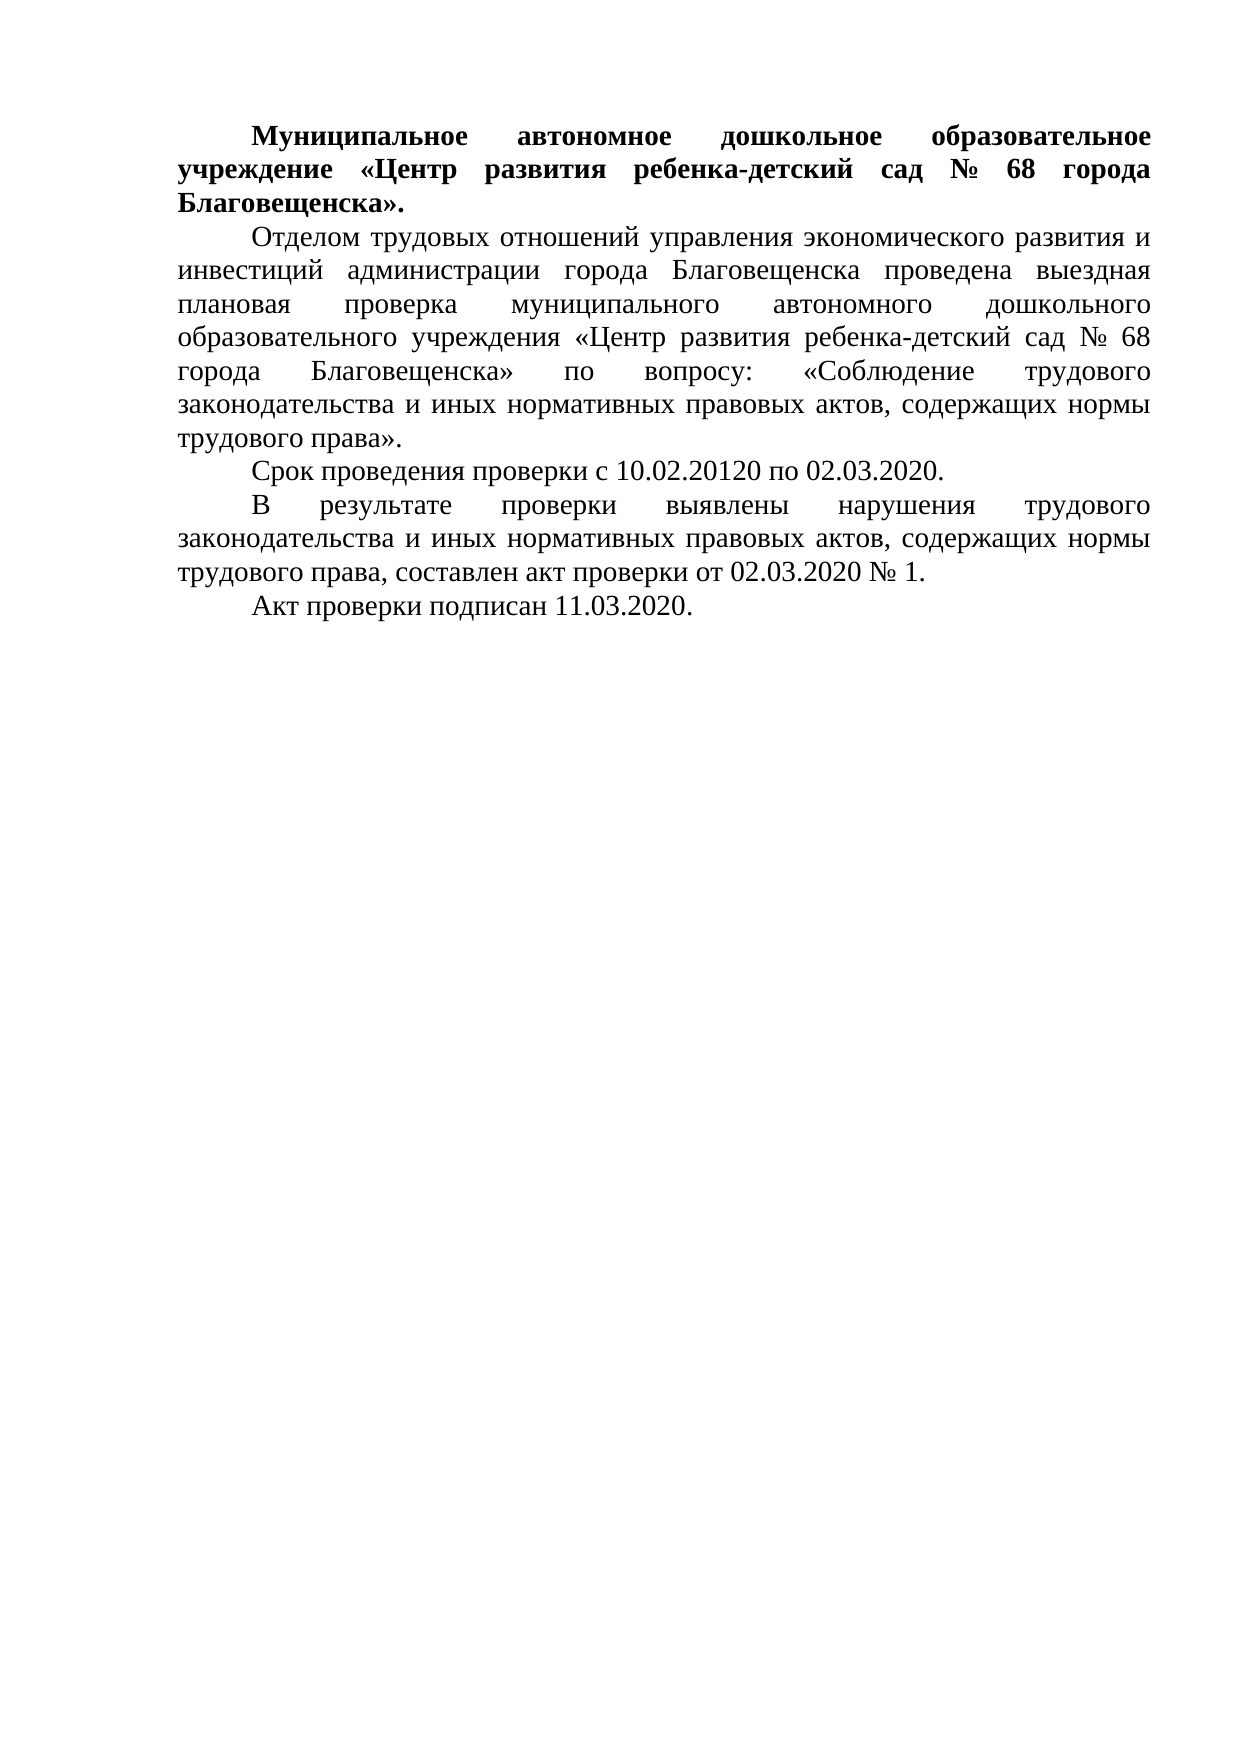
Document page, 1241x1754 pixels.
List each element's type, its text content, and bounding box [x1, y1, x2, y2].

text В результате проверки выявлены нарушения трудового законодательства и иных нормативных правовых актов, содержащих нормы трудового права, составлен акт проверки от 02.03.2020 № 1. [177, 487, 1152, 588]
text Срок проведения проверки с 10.02.20120 по 02.03.2020. [177, 453, 1152, 487]
text Отделом трудовых отношений управления экономического развития и инвестиций администрации города Благовещенска проведена выездная плановая проверка муниципального автономного дошкольного образовательного учреждения «Центр развития ребенка-детский сад № 68 города Благовещенска» по вопросу: «Соблюдение трудового законодательства и иных нормативных правовых актов, содержащих нормы трудового права». [177, 219, 1152, 453]
text Муниципальное автономное дошкольное образовательное учреждение «Центр развития ребенка-детский сад № 68 города Благовещенска». [177, 118, 1152, 219]
text Акт проверки подписан 11.03.2020. [177, 588, 1152, 621]
